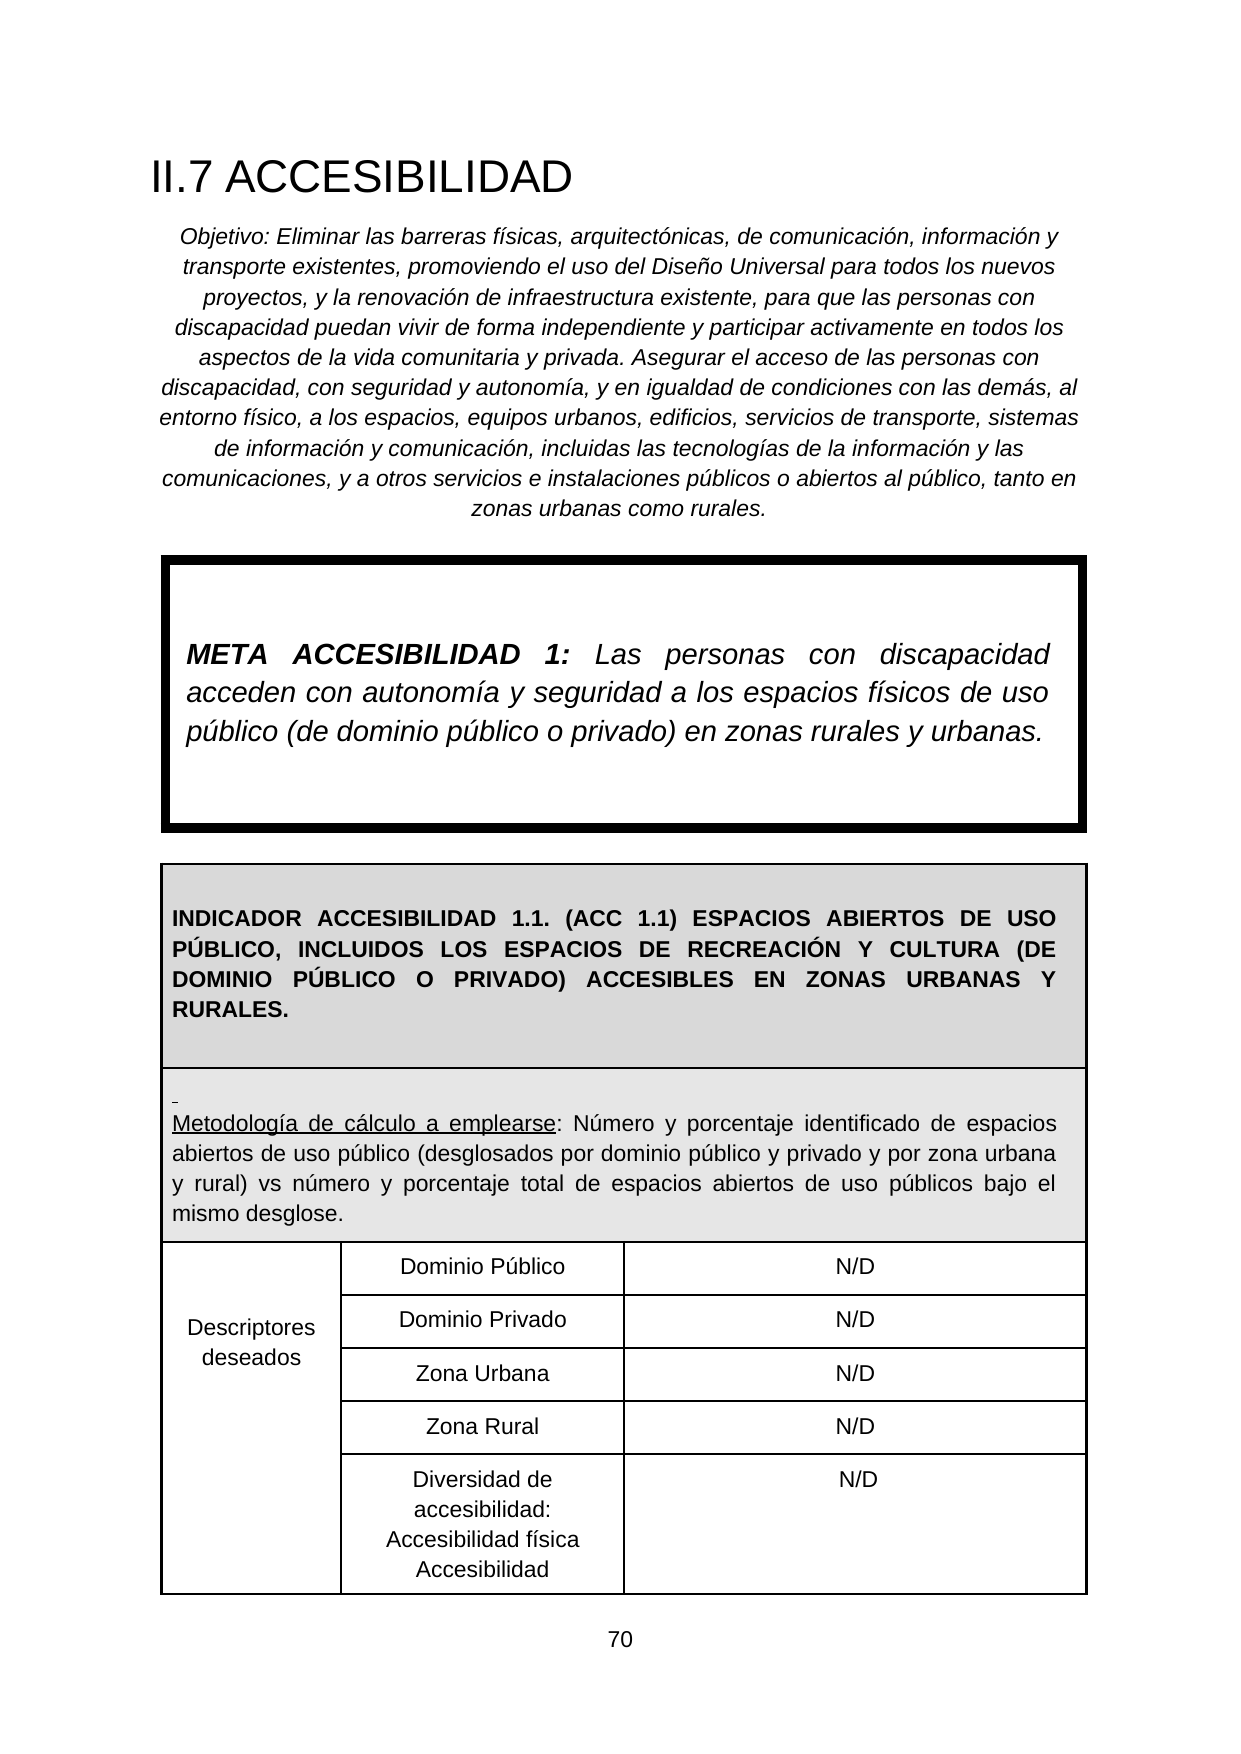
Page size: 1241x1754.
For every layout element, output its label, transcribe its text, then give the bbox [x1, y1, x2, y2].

table_cell Zona Rural [342, 1402, 623, 1453]
table_header INDICADOR ACCESIBILIDAD 1.1. (ACC 1.1) ESPACIOS ABIERTOS DE USO PÚBLICO, INCLUIDOS LOS ESPACIOS DE RECREACIÓN Y CULTURA (DE DOMINIO PÚBLICO O PRIVADO) ACCESIBLES EN ZONAS URBANAS Y RURALES. [163, 865, 1085, 1067]
text Objetivo: Eliminar las barreras físicas, arquitectónicas, de comunicación, información y transporte existentes, promoviendo el uso del Diseño Universal para todos los nuevos proyectos, y la renovación de infraestructura existente, para que las personas con discapacidad puedan vivir de forma independiente y participar activamente en todos los aspectos de la vida comunitaria y privada. Asegurar el acceso de las personas con discapacidad, con seguridad y autonomía, y en igualdad de condiciones con las demás, al entorno físico, a los espacios, equipos urbanos, edificios, servicios de transporte, sistemas de información y comunicación, incluidas las tecnologías de la información y las comunicaciones, y a otros servicios e instalaciones públicos o abiertos al público, tanto en zonas urbanas como rurales. [150, 223, 1090, 521]
table_cell Dominio Privado [342, 1296, 623, 1347]
table_cell Zona Urbana [342, 1349, 623, 1400]
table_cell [342, 1455, 623, 1593]
table_cell N/D [625, 1402, 1085, 1453]
table_cell N/D [625, 1243, 1085, 1294]
table_cell Dominio Público [342, 1243, 623, 1294]
table_cell Metodología de cálculo a emplearse: Número y porcentaje identificado de espacios abiertos de uso público (desglosados por dominio público y privado y por zona urbana y rural) vs número y porcentaje total de espacios abiertos de uso públicos bajo el mismo desglose. [163, 1069, 1085, 1241]
table_cell Descriptores deseados [163, 1243, 340, 1593]
table_cell N/D [625, 1296, 1085, 1347]
table_cell N/D [625, 1455, 1085, 1593]
table_cell N/D [625, 1349, 1085, 1400]
subtitle ACCESIBILIDAD [150, 150, 1090, 203]
table_header META ACCESIBILIDAD 1: Las personas con discapacidad acceden con autonomía y seguridad a los espacios físicos de uso público (de dominio público o privado) en zonas rurales y urbanas. [170, 565, 1078, 823]
